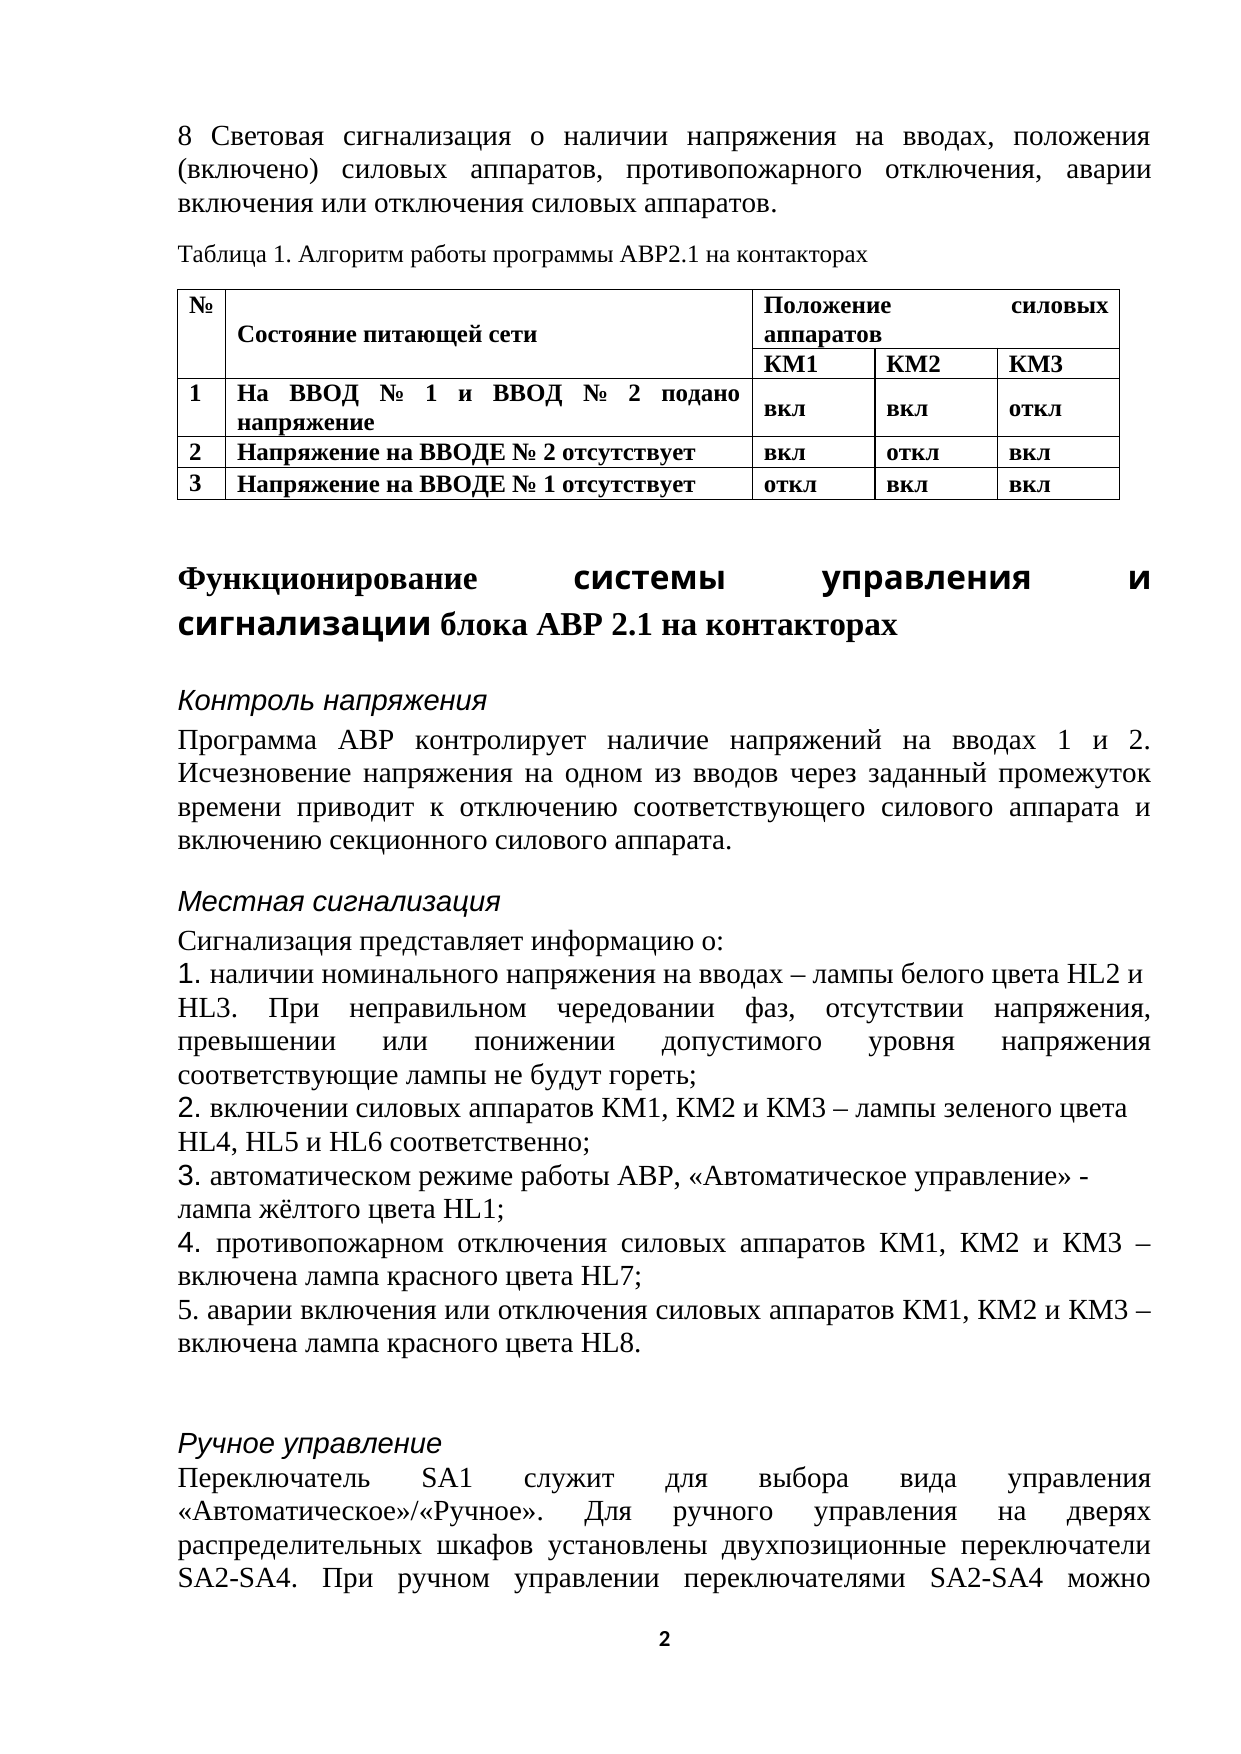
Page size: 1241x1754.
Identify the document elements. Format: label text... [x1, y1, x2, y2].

table_cell 3 [178, 468, 225, 499]
table_cell откл [753, 468, 874, 499]
table_header Состояние питающей сети [226, 290, 752, 377]
text лампа жёлтого цвета HL1; [177, 1191, 1152, 1225]
text НL4, HL5 и HL6 соответственно; [177, 1124, 1152, 1158]
table_cell вкл [753, 379, 874, 436]
table_cell вкл [876, 379, 997, 436]
text Программа АВР контролирует наличие напряжений на вводах 1 и 2. Исчезновение напряжения на одном из вводов через заданный промежуток времени приводит к отключению соответствующего силового аппарата и включению секционного силового аппарата. [177, 722, 1152, 856]
table_cell вкл [753, 437, 874, 467]
table_cell Напряжение на ВВОДЕ № 2 отсутствует [226, 437, 752, 467]
table_cell 2 [178, 437, 225, 467]
table_header Положение силовых аппаратов [753, 290, 1119, 348]
text 2. включении силовых аппаратов КМ1, КМ2 и КМ3 – лампы зеленого цвета [177, 1090, 1152, 1124]
text Местная сигнализация [177, 884, 1152, 918]
text Контроль напряжения [177, 683, 1152, 717]
table_cell откл [998, 379, 1119, 436]
table_cell На ВВОД № 1 и ВВОД № 2 подано напряжение [226, 379, 752, 436]
table_cell 1 [178, 379, 225, 436]
text 3. автоматическом режиме работы АВР, «Автоматическое управление» - [177, 1158, 1152, 1191]
table_cell вкл [998, 468, 1119, 499]
text Сигнализация представляет информацию о: [177, 923, 1152, 956]
text 1. наличии номинального напряжения на вводах – лампы белого цвета НL2 и [177, 956, 1152, 990]
table_cell откл [876, 437, 997, 467]
table_cell Напряжение на ВВОДЕ № 1 отсутствует [226, 468, 752, 499]
text Функционирование системы управления и сигнализации блока АВР 2.1 на контакторах [177, 554, 1152, 645]
table_cell КМ3 [998, 349, 1119, 377]
table_cell КМ1 [753, 349, 874, 377]
text 5. аварии включения или отключения силовых аппаратов КМ1, КМ2 и КМ3 – включена лампа красного цвета HL8. [177, 1292, 1152, 1359]
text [177, 1460, 1152, 1594]
text 4. противопожарном отключения силовых аппаратов КМ1, КМ2 и КМ3 – включена лампа красного цвета HL7; [177, 1225, 1152, 1292]
table_cell КМ2 [876, 349, 997, 377]
text Таблица 1. Алгоритм работы программы АВР2.1 на контакторах [177, 239, 1152, 268]
table_cell вкл [998, 437, 1119, 467]
text 8 Световая сигнализация о наличии напряжения на вводах, положения (включено) силовых аппаратов, противопожарного отключения, аварии включения или отключения силовых аппаратов. [177, 118, 1152, 219]
text НL3. При неправильном чередовании фаз, отсутствии напряжения, превышении или понижении допустимого уровня напряжения соответствующие лампы не будут гореть; [177, 990, 1152, 1090]
table_cell вкл [876, 468, 997, 499]
table_header № [178, 290, 225, 377]
text Ручное управление [177, 1426, 1152, 1460]
